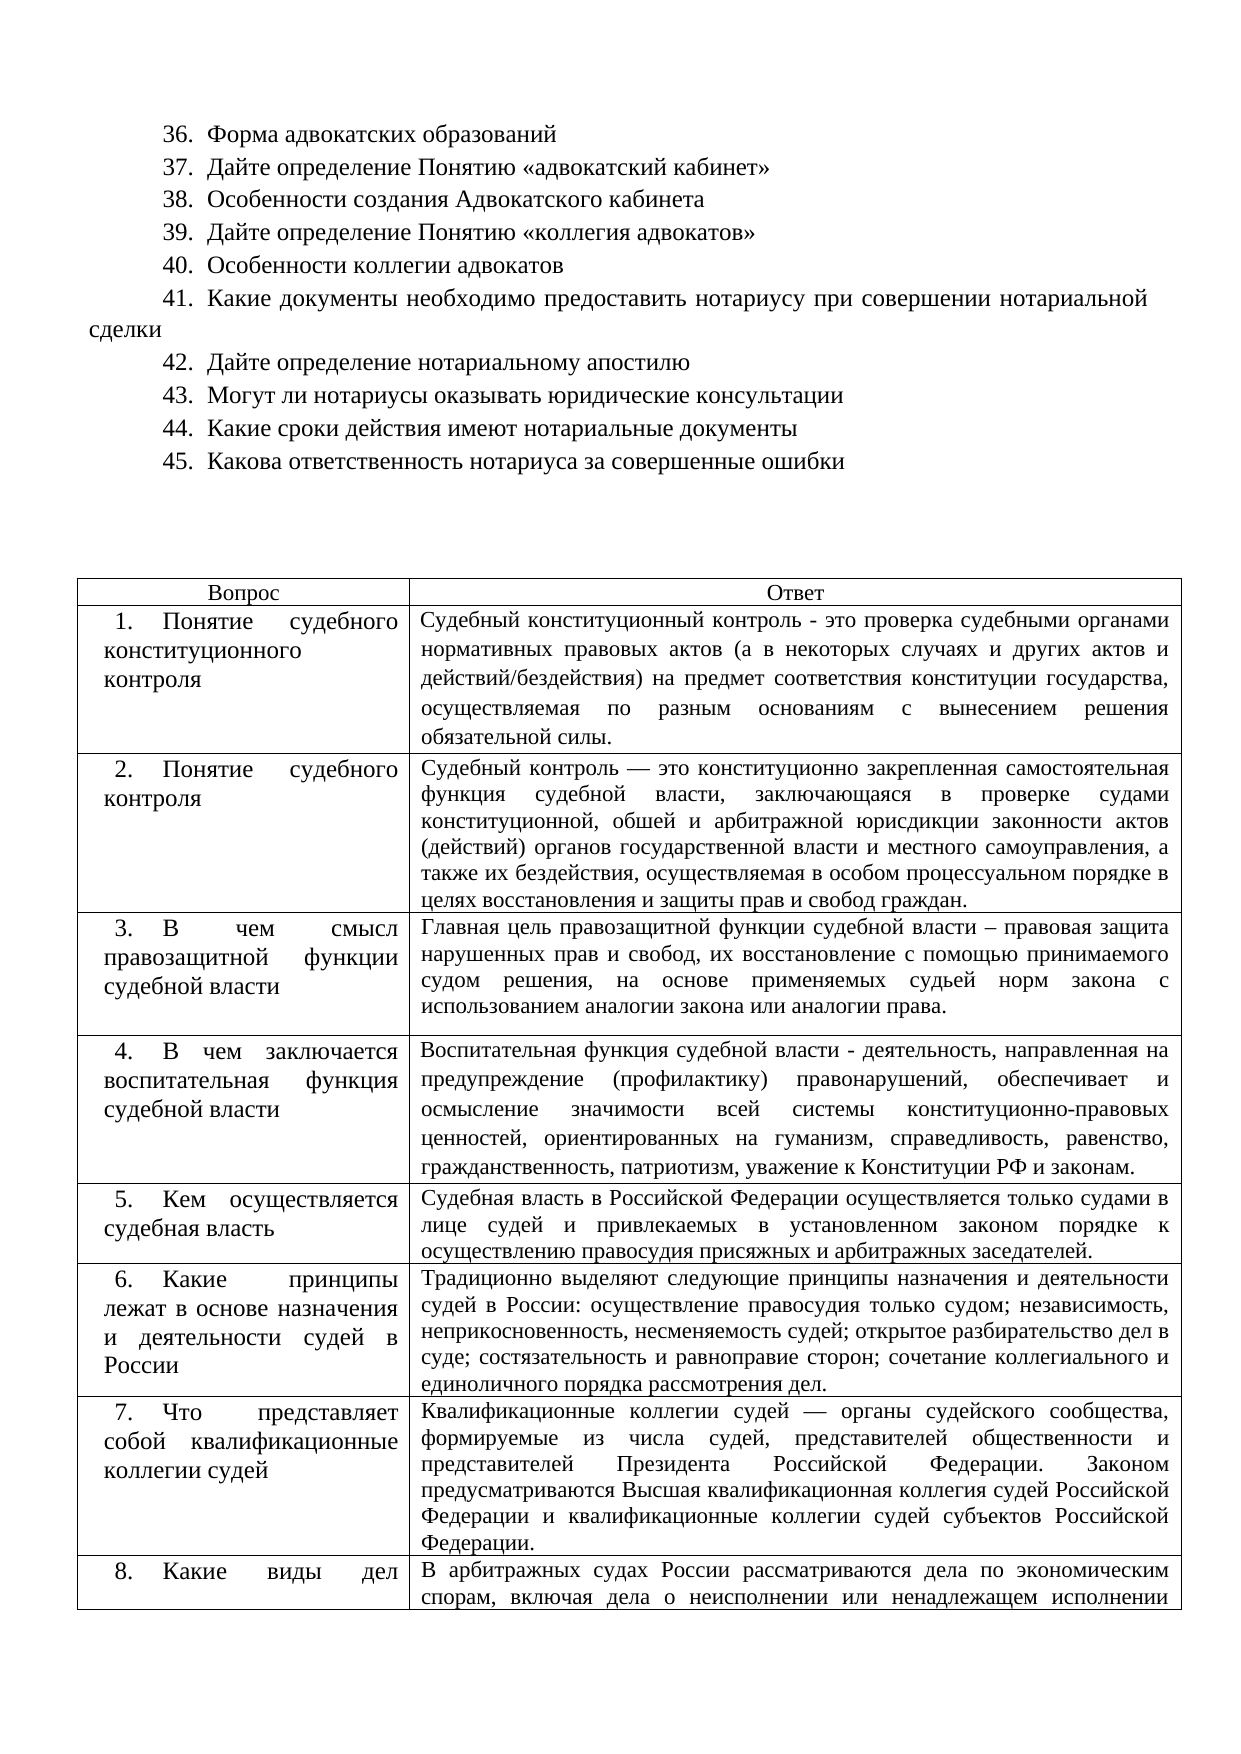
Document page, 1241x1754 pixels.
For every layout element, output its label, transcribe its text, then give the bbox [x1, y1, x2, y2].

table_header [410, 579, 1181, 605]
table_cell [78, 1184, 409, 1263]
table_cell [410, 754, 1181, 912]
text 45. Какова ответственность нотариуса за совершенные ошибки [89, 446, 1149, 475]
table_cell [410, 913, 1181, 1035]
text 36. Форма адвокатских образований [89, 119, 1149, 147]
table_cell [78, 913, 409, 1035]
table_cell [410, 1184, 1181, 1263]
text 42. Дайте определение нотариальному апостилю [89, 347, 1149, 376]
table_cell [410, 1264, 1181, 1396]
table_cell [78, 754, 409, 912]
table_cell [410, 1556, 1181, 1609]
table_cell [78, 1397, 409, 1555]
text 38. Особенности создания Адвокатского кабинета [89, 184, 1149, 213]
text 39. Дайте определение Понятию «коллегия адвокатов» [89, 217, 1149, 246]
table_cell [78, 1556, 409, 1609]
text 44. Какие сроки действия имеют нотариальные документы [89, 413, 1149, 442]
text 43. Могут ли нотариусы оказывать юридические консультации [89, 380, 1149, 409]
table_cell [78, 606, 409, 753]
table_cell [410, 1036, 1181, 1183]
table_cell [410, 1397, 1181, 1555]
text 37. Дайте определение Понятию «адвокатский кабинет» [89, 152, 1149, 180]
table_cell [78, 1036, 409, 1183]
text 40. Особенности коллегии адвокатов [89, 250, 1149, 279]
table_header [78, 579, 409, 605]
text 41. Какие документы необходимо предоставить нотариусу при совершении нотариальной сделки [89, 283, 1149, 343]
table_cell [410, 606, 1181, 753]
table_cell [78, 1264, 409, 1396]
